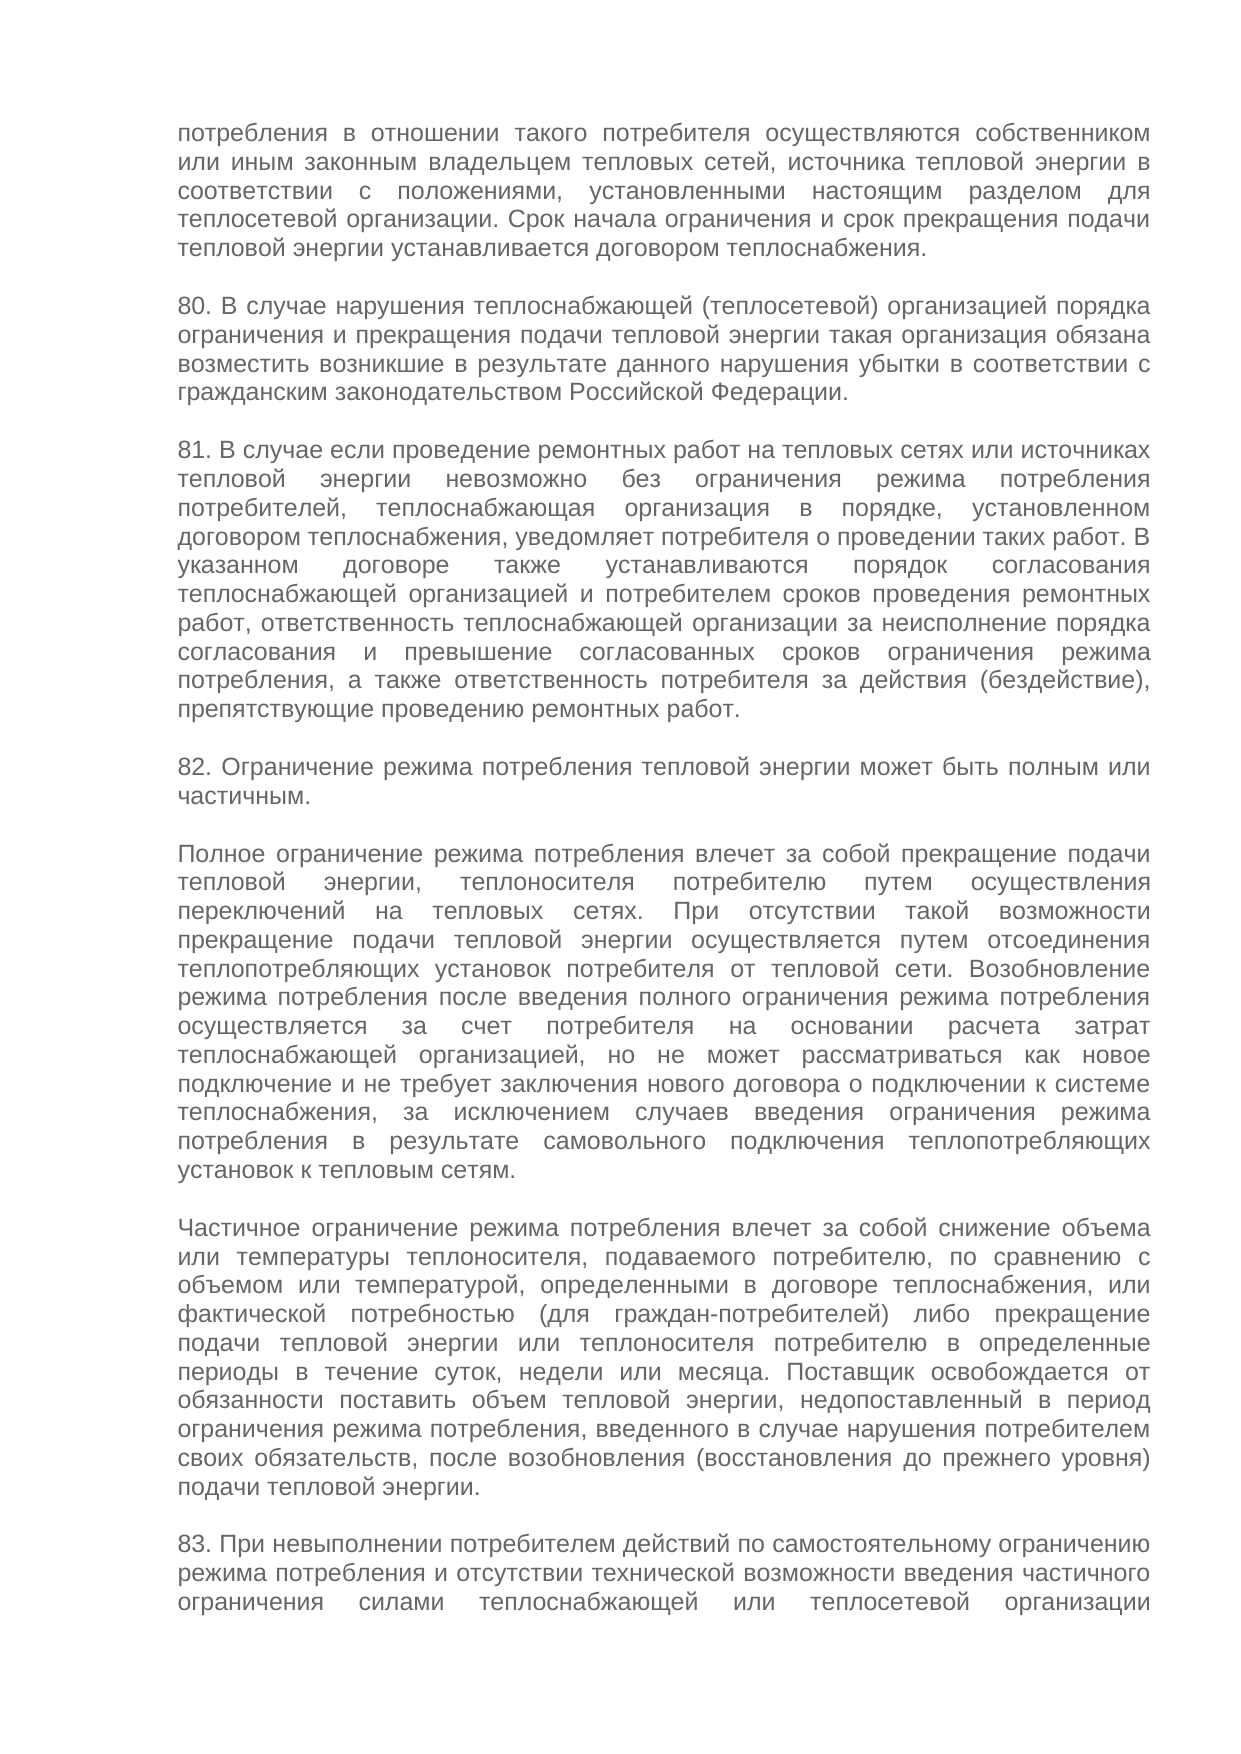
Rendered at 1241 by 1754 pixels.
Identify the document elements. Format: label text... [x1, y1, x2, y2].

text Частичное ограничение режима потребления влечет за собой снижение объема или температуры теплоносителя, подаваемого потребителю, по сравнению с объемом или температурой, определенными в договоре теплоснабжения, или фактической потребностью (для граждан-потребителей) либо прекращение подачи тепловой энергии или теплоносителя потребителю в определенные периоды в течение суток, недели или месяца. Поставщик освобождается от обязанности поставить объем тепловой энергии, недопоставленный в период ограничения режима потребления, введенного в случае нарушения потребителем своих обязательств, после возобновления (восстановления до прежнего уровня) подачи тепловой энергии. [177, 1213, 1152, 1500]
text 82. Ограничение режима потребления тепловой энергии может быть полным или частичным. [177, 752, 1152, 809]
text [177, 1529, 1152, 1616]
text 81. В случае если проведение ремонтных работ на тепловых сетях или источниках тепловой энергии невозможно без ограничения режима потребления потребителей, теплоснабжающая организация в порядке, установленном договором теплоснабжения, уведомляет потребителя о проведении таких работ. В указанном договоре также устанавливаются порядок согласования теплоснабжающей организацией и потребителем сроков проведения ремонтных работ, ответственность теплоснабжающей организации за неисполнение порядка согласования и превышение согласованных сроков ограничения режима потребления, а также ответственность потребителя за действия (бездействие), препятствующие проведению ремонтных работ. [177, 435, 1152, 723]
text 80. В случае нарушения теплоснабжающей (теплосетевой) организацией порядка ограничения и прекращения подачи тепловой энергии такая организация обязана возместить возникшие в результате данного нарушения убытки в соответствии с гражданским законодательством Российской Федерации. [177, 291, 1152, 406]
text Полное ограничение режима потребления влечет за собой прекращение подачи тепловой энергии, теплоносителя потребителю путем осуществления переключений на тепловых сетях. При отсутствии такой возможности прекращение подачи тепловой энергии осуществляется путем отсоединения теплопотребляющих установок потребителя от тепловой сети. Возобновление режима потребления после введения полного ограничения режима потребления осуществляется за счет потребителя на основании расчета затрат теплоснабжающей организацией, но не может рассматриваться как новое подключение и не требует заключения нового договора о подключении к системе теплоснабжения, за исключением случаев введения ограничения режима потребления в результате самовольного подключения теплопотребляющих установок к тепловым сетям. [177, 838, 1152, 1183]
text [177, 118, 1152, 262]
